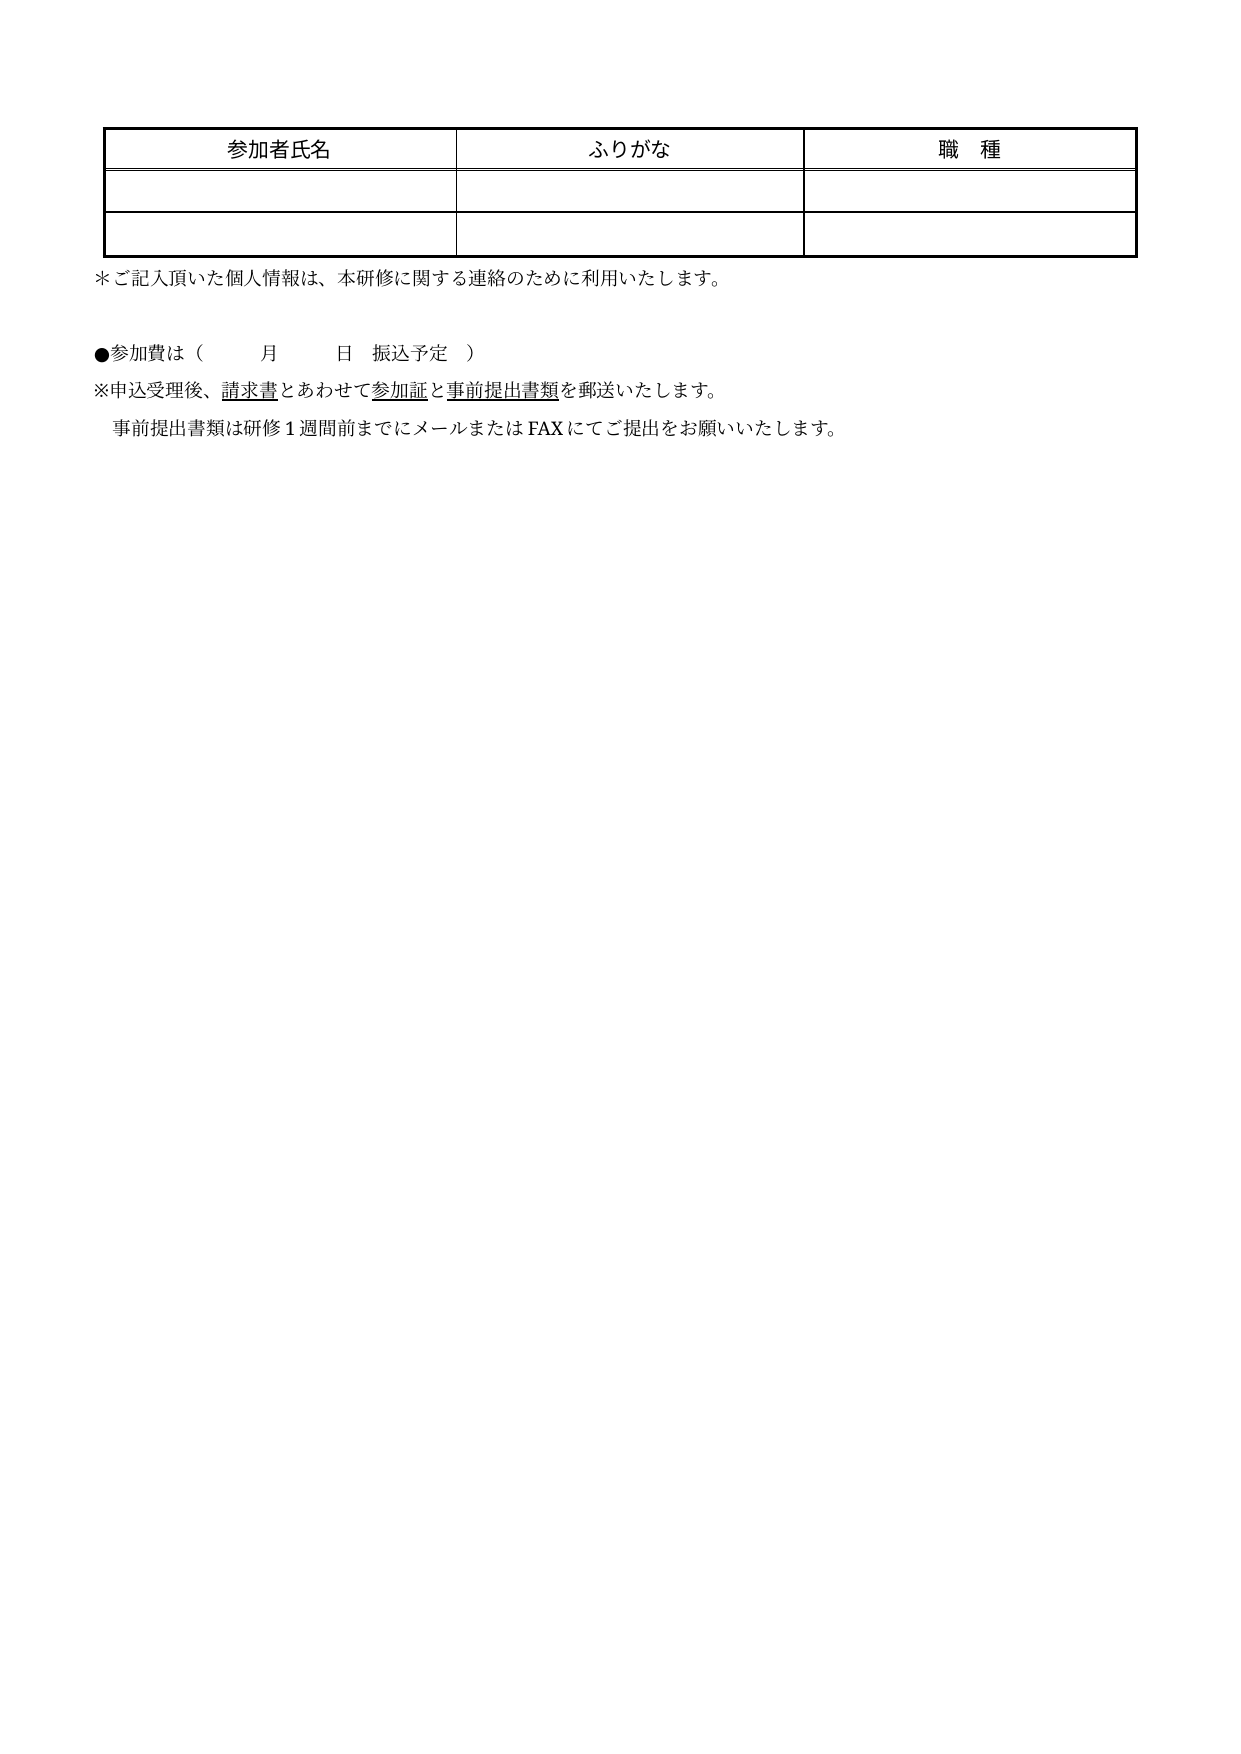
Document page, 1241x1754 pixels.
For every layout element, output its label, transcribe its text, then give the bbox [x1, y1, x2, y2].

table_cell [805, 213, 1135, 255]
table_cell [106, 213, 456, 255]
table_header 参加者氏名 [106, 130, 456, 168]
table_cell [805, 171, 1135, 211]
table_cell [106, 171, 456, 211]
text 事前提出書類は研修1週間前までにメールまたはFAXにてご提出をお願いいたします。 [75, 408, 1165, 446]
text ●参加費は（ 月 日 振込予定 ） [75, 333, 1165, 371]
text ＊ご記入頂いた個人情報は、本研修に関する連絡のために利用いたします。 [75, 258, 1165, 296]
table_cell [457, 171, 803, 211]
table_cell [457, 213, 803, 255]
text ※申込受理後、請求書とあわせて参加証と事前提出書類を郵送いたします。 [75, 371, 1165, 408]
table_header ふりがな [457, 130, 803, 168]
table_header 職 種 [805, 130, 1135, 168]
